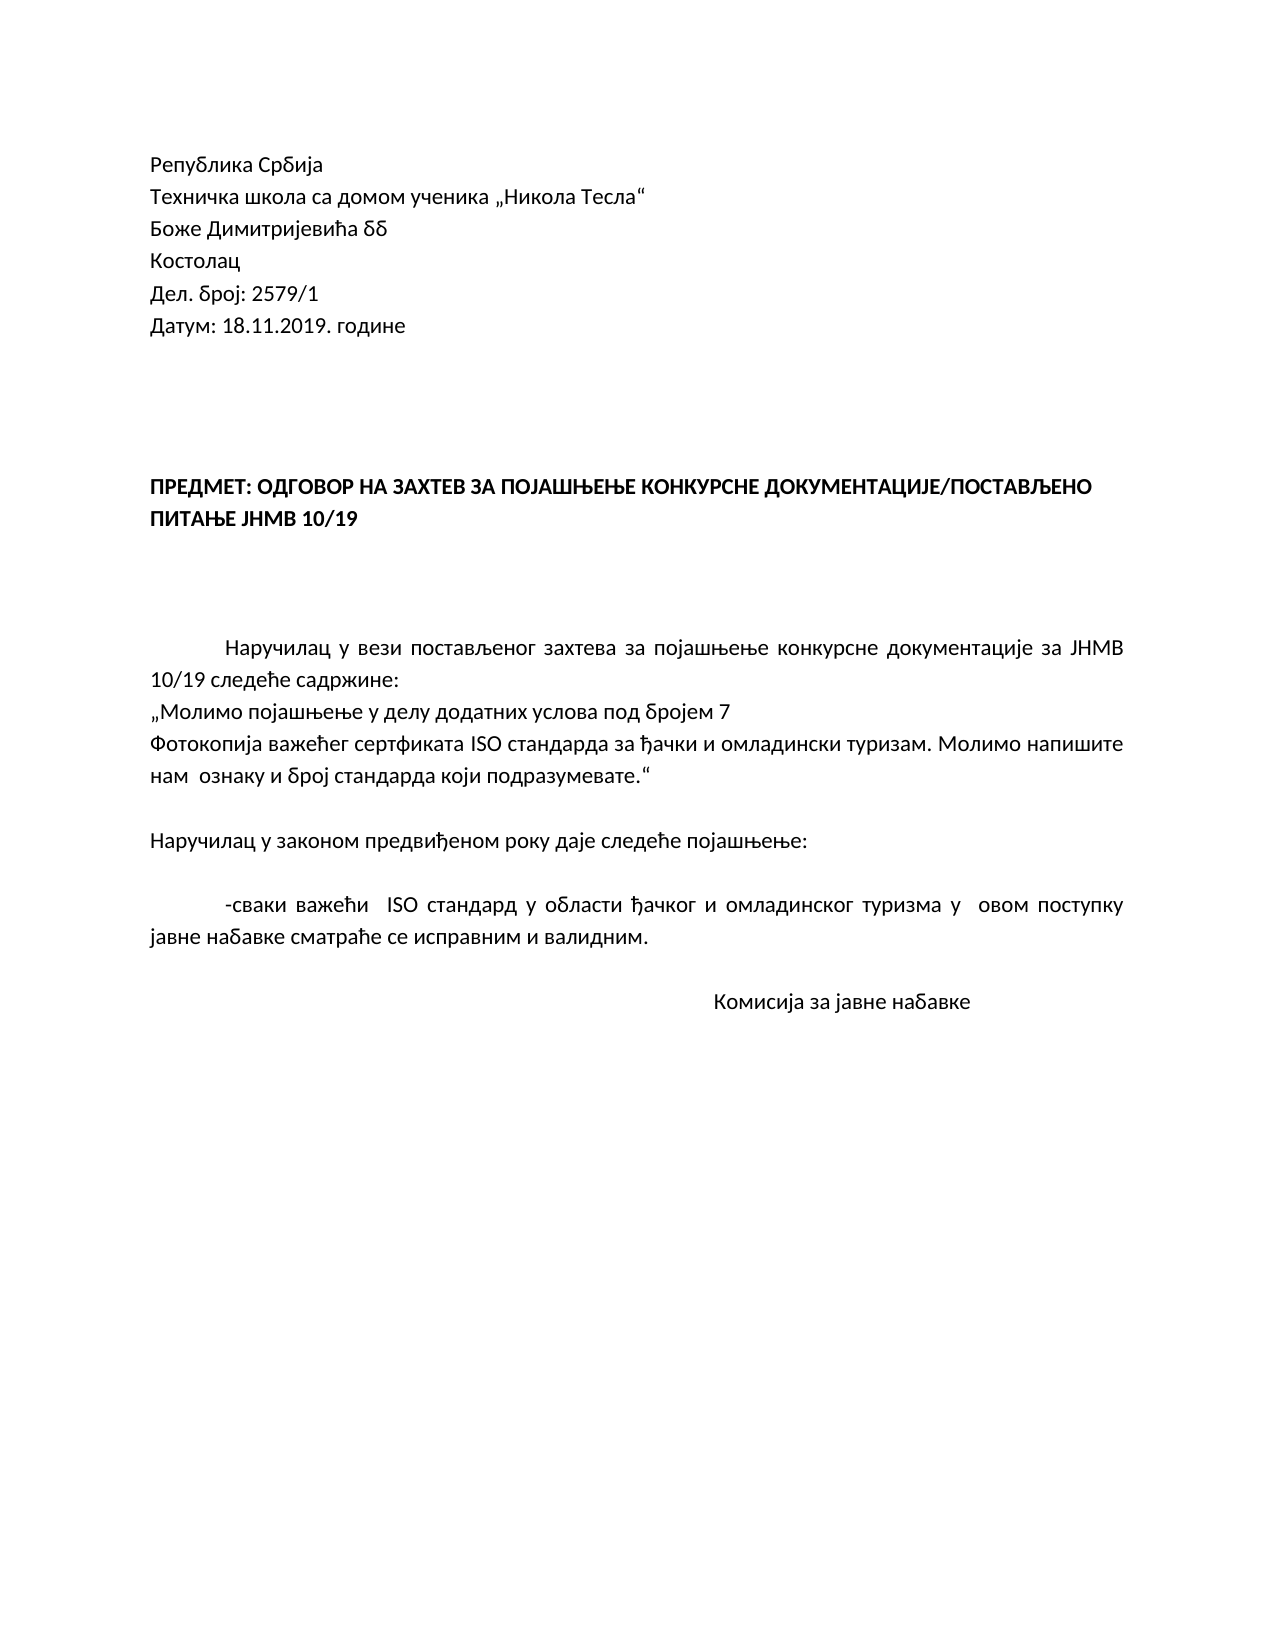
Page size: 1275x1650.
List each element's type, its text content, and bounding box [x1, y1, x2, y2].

text Република Србија [150, 150, 1125, 178]
text Дел. број: 2579/1 [150, 279, 1125, 307]
text -сваки важећи ISO стандард у области ђачког и омладинског туризма у овом поступку јавне набавке сматраће се исправним и валидним. [150, 890, 1125, 951]
text Датум: 18.11.2019. године [150, 311, 1125, 339]
text Комисија за јавне набавке [150, 987, 1125, 1015]
text Костолац [150, 247, 1125, 274]
text Наручилац у вези постављеног захтева за појашњење конкурсне документације за ЈНМВ 10/19 следеће садржине: [150, 633, 1125, 693]
text Боже Димитријевића бб [150, 214, 1125, 242]
text ПРЕДМЕТ: ОДГОВОР НА ЗАХТЕВ ЗА ПОЈАШЊЕЊЕ КОНКУРСНЕ ДОКУМЕНТАЦИЈЕ/ПОСТАВЉЕНО ПИТАЊЕ ЈНМВ 10/19 [150, 472, 1125, 532]
text Фотокопија важећег сертфиката ISO стандарда за ђачки и омладински туризам. Молимо напишите нам ознаку и број стандарда који подразумевате.“ [150, 729, 1125, 789]
text Наручилац у законом предвиђеном року даје следеће појашњење: [150, 826, 1125, 854]
text „Молимо појашњење у делу додатних услова под бројем 7 [150, 697, 1125, 725]
text Техничка школа са домом ученика „Никола Тесла“ [150, 182, 1125, 210]
